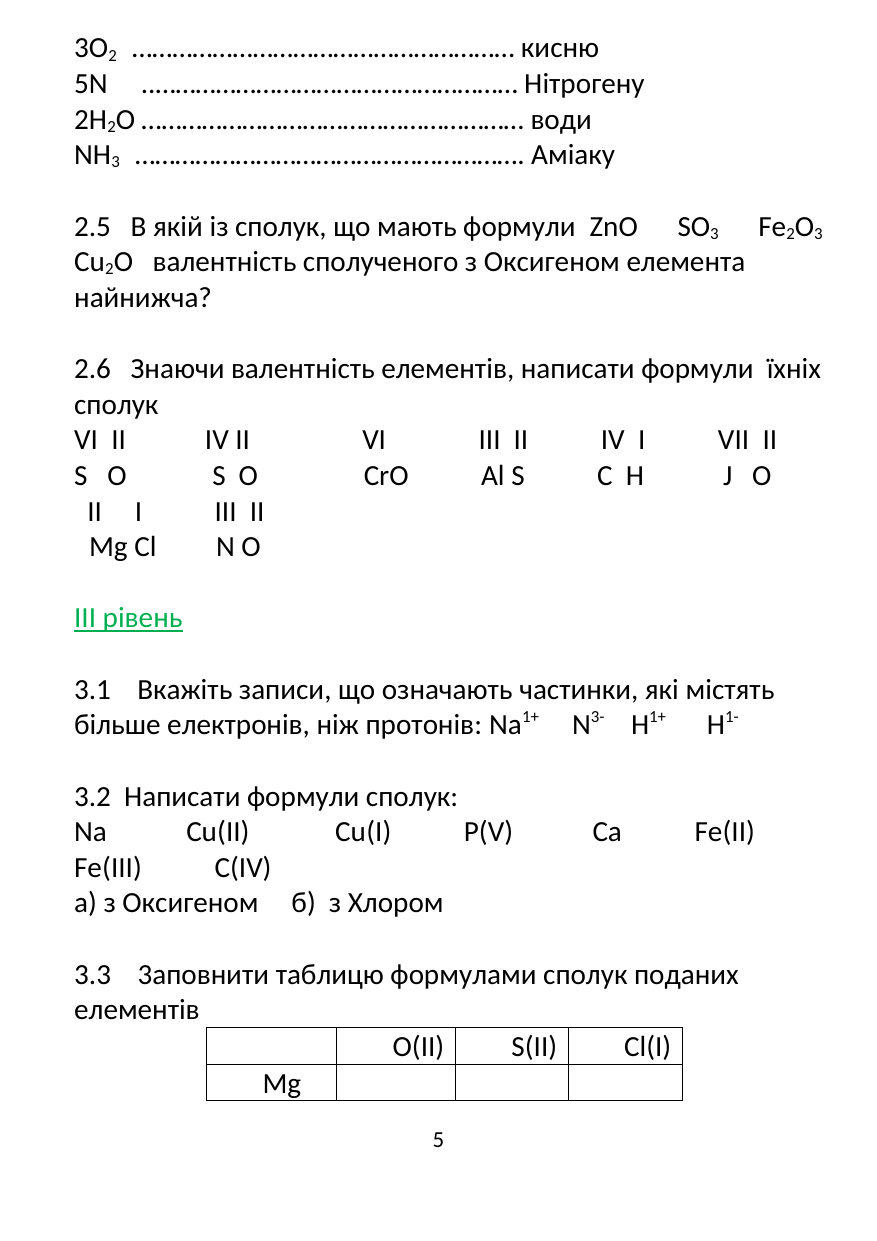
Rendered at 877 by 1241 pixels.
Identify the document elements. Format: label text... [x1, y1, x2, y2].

text 3.2 Написати формули сполук: [74, 778, 847, 813]
text NH3 …………………………………………………. Аміаку [74, 136, 847, 172]
table_header [207, 1028, 336, 1064]
table_cell [337, 1065, 455, 1100]
text 2H2O ………………………………………………… води [74, 101, 847, 136]
text 5N ..……………………………………………… Нітрогену [74, 65, 847, 101]
table_header O(II) [337, 1028, 455, 1064]
text Mg Cl N O [29, 528, 847, 564]
text ІІ І ІІІ ІІ [74, 493, 847, 528]
text Na Cu(II) Cu(I) P(V) Ca Fe(II) Fe(III) C(IV) [74, 813, 847, 884]
text 2.6 Знаючи валентність елементів, написати формули їхніх сполук [74, 350, 847, 421]
text VI II IV II VI III II IV І VII ІІ S O S O CrO Al S C H J O [74, 421, 847, 493]
text а) з Оксигеном б) з Хлором [74, 884, 847, 920]
table_header Cl(I) [569, 1028, 682, 1064]
table_cell Mg [207, 1065, 336, 1100]
table_cell [456, 1065, 568, 1100]
text 3.3 3аповнити таблицю формулами сполук поданих елементів [74, 956, 847, 1027]
text 3O2 ………………………………………………… кисню [74, 29, 847, 65]
text 2.5 В якій із сполук, що мають формули ZnO SO3 Fe2O3 Cu2O валентність сполученого з Оксигеном елемента найнижча? [74, 208, 847, 314]
table_header S(II) [456, 1028, 568, 1064]
table_cell [569, 1065, 682, 1100]
text 3.1 Вкажіть записи, що означають частинки, які містять більше електронів, ніж протонів: Na1+ N3- H1+ H1- [74, 671, 847, 742]
text ІІІ рівень [74, 599, 847, 635]
